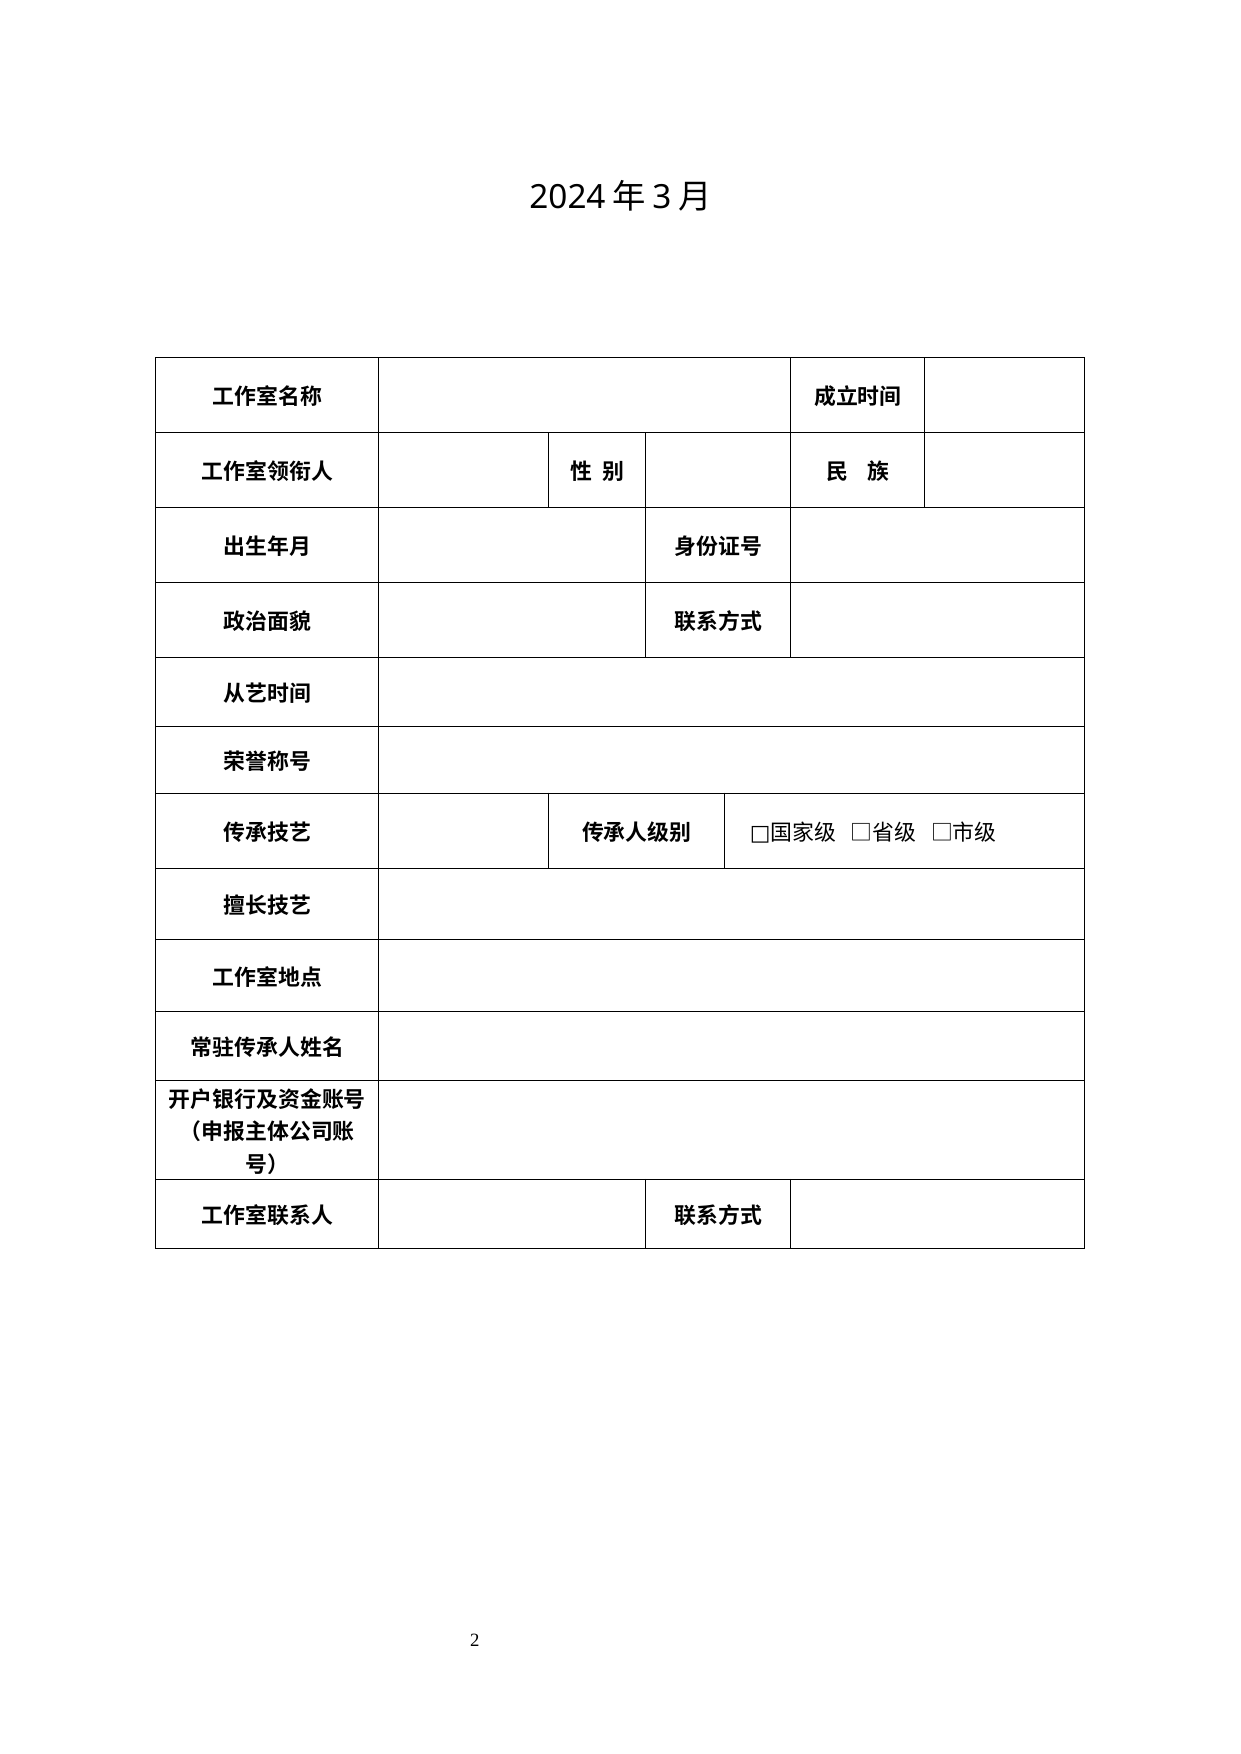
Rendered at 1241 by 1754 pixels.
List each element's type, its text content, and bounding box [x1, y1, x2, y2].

table_cell 性 别 [549, 433, 645, 507]
table_cell [379, 433, 548, 507]
table_header 工作室名称 [156, 358, 378, 432]
table_cell 联系方式 [646, 1180, 790, 1248]
table_cell 擅长技艺 [156, 869, 378, 939]
table_cell [379, 1012, 1084, 1080]
table_cell 常驻传承人姓名 [156, 1012, 378, 1080]
table_cell □国家级 □省级 □市级 [725, 794, 1084, 867]
table_cell [791, 583, 1084, 657]
table_cell [379, 727, 1084, 792]
table_header 成立时间 [791, 358, 924, 432]
table_cell [379, 658, 1084, 726]
table_cell 荣誉称号 [156, 727, 378, 792]
table_cell [646, 433, 790, 507]
table_cell [379, 583, 645, 657]
table_cell [791, 508, 1084, 582]
table_cell [925, 433, 1084, 507]
table_header [925, 358, 1084, 432]
table_cell [379, 869, 1084, 939]
table_cell 联系方式 [646, 583, 790, 657]
table_header [379, 358, 790, 432]
table_cell 身份证号 [646, 508, 790, 582]
table_cell 工作室地点 [156, 940, 378, 1011]
text 2024年3月 [187, 162, 1053, 227]
table_cell [379, 940, 1084, 1011]
table_cell 工作室联系人 [156, 1180, 378, 1248]
table_cell [379, 794, 548, 867]
table_cell 开户银行及资金账号（申报主体公司账号） [156, 1081, 378, 1179]
table_cell [791, 1180, 1084, 1248]
table_cell [379, 508, 645, 582]
table_cell 工作室领衔人 [156, 433, 378, 507]
table_cell [379, 1180, 645, 1248]
table_cell 出生年月 [156, 508, 378, 582]
table_cell [379, 1081, 1084, 1179]
table_cell 传承人级别 [549, 794, 724, 867]
table_cell 传承技艺 [156, 794, 378, 867]
table_cell 从艺时间 [156, 658, 378, 726]
table_cell 民 族 [791, 433, 924, 507]
table_cell 政治面貌 [156, 583, 378, 657]
